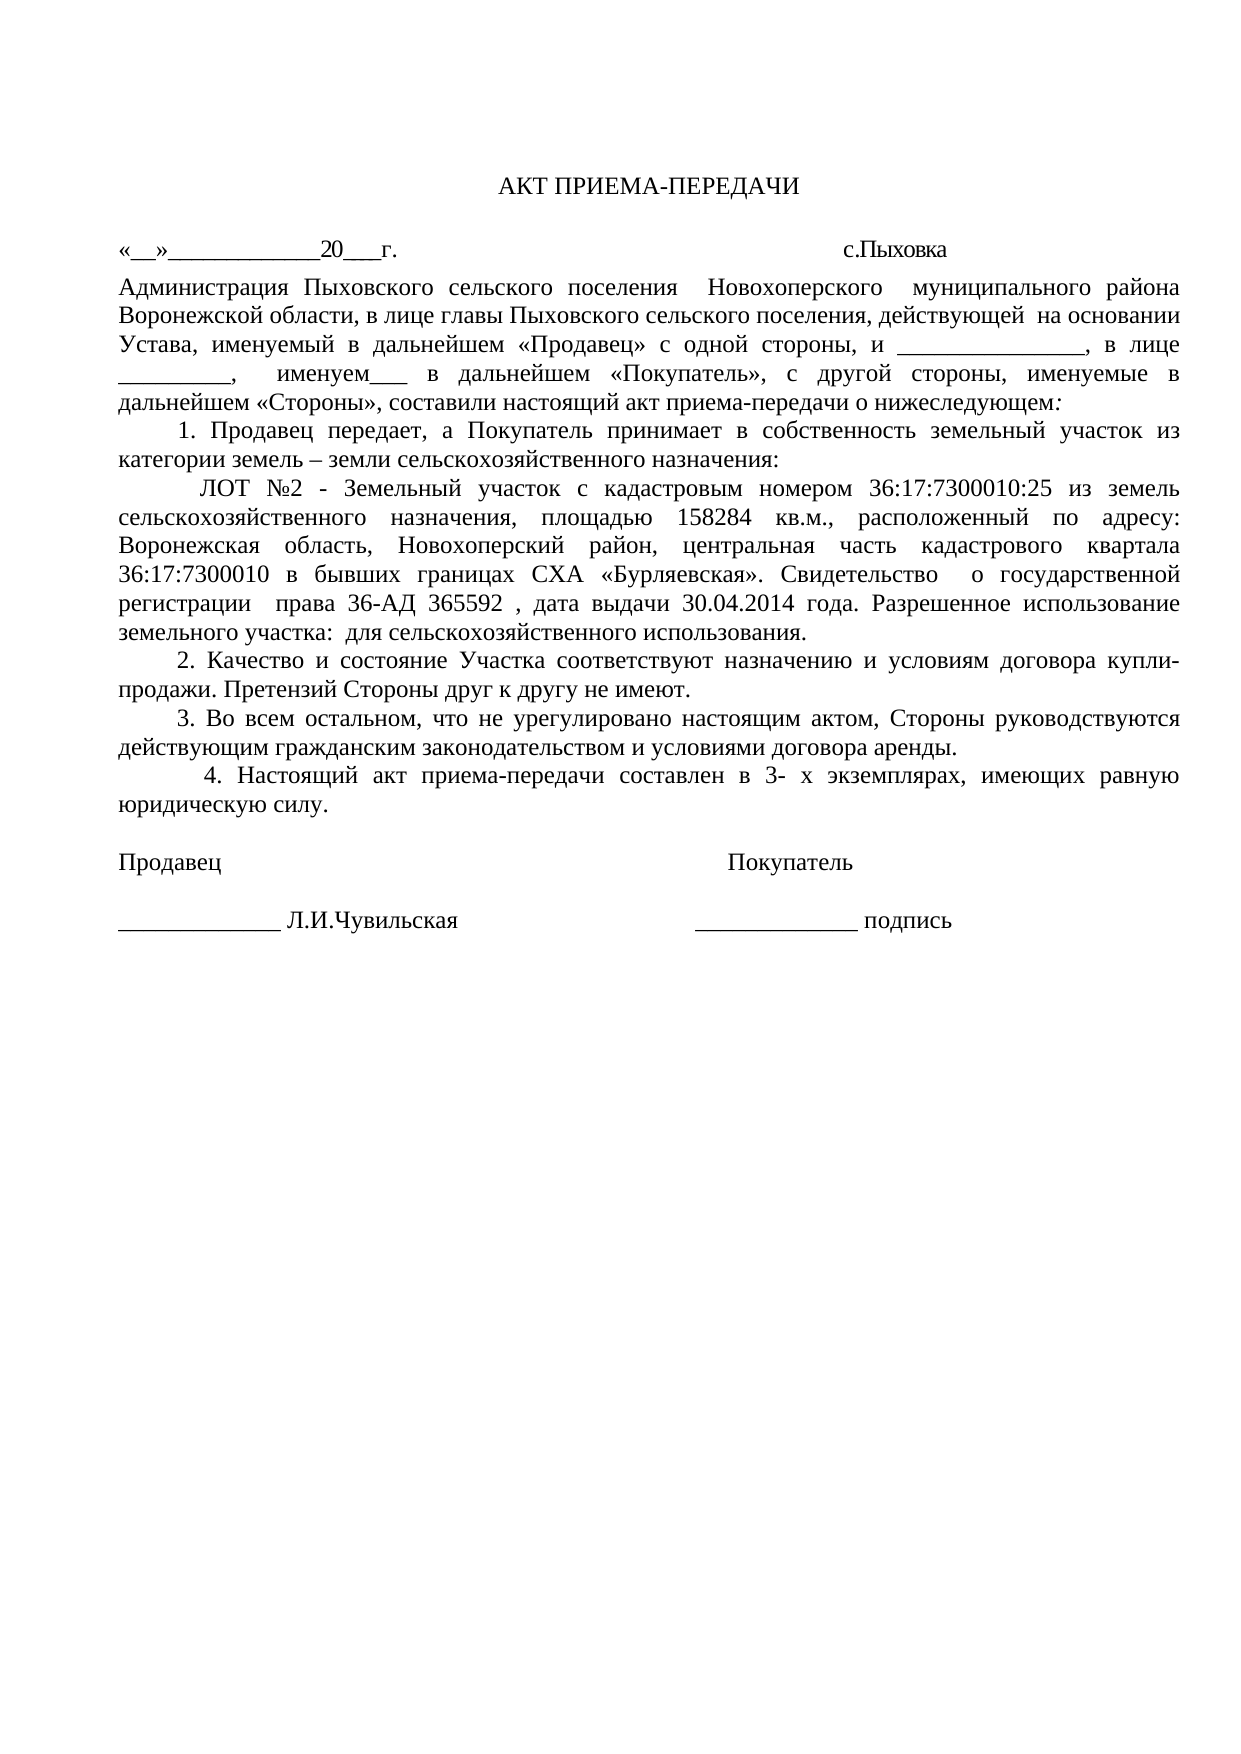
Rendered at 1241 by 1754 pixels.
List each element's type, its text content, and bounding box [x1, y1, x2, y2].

text Продавец Покупатель [118, 847, 1181, 876]
text 4. Настоящий акт приема-передачи составлен в 3- х экземплярах, имеющих равную юридическую силу. [118, 760, 1181, 818]
text «__» 20 г. c.Пыховка [118, 234, 1181, 263]
text 2. Качество и состояние Участка соответствуют назначению и условиям договора купли-продажи. Претензий Стороны друг к другу не имеют. [118, 645, 1181, 703]
text АКТ ПРИЕМА-ПЕРЕДАЧИ [118, 171, 1180, 200]
text Администрация Пыховского сельского поселения Новохоперского муниципального района Воронежской области, в лице главы Пыховского сельского поселения, действующей на основании Устава, именуемый в дальнейшем «Продавец» с одной стороны, и _______________, в лице _________, именуем___ в дальнейшем «Покупатель», с другой стороны, именуемые в дальнейшем «Стороны», составили настоящий акт приема-передачи о нижеследующем: [118, 272, 1181, 415]
text 1. Продавец передает, а Покупатель принимает в собственность земельный участок из категории земель – земли сельскохозяйственного назначения: [118, 415, 1181, 473]
text 3. Во всем остальном, что не урегулировано настоящим актом, Стороны руководствуются действующим гражданским законодательством и условиями договора аренды. [118, 703, 1181, 760]
text ЛОТ №2 - Земельный участок с кадастровым номером 36:17:7300010:25 из земель сельскохозяйственного назначения, площадью 158284 кв.м., расположенный по адресу: Воронежская область, Новохоперский район, центральная часть кадастрового квартала 36:17:7300010 в бывших границах СХА «Бурляевская». Свидетельство о государственной регистрации права 36-АД 365592 , дата выдачи 30.04.2014 года. Разрешенное использование земельного участка: для сельскохозяйственного использования. [118, 473, 1181, 645]
text _____________ Л.И.Чувильская _____________ подпись [118, 905, 1181, 934]
